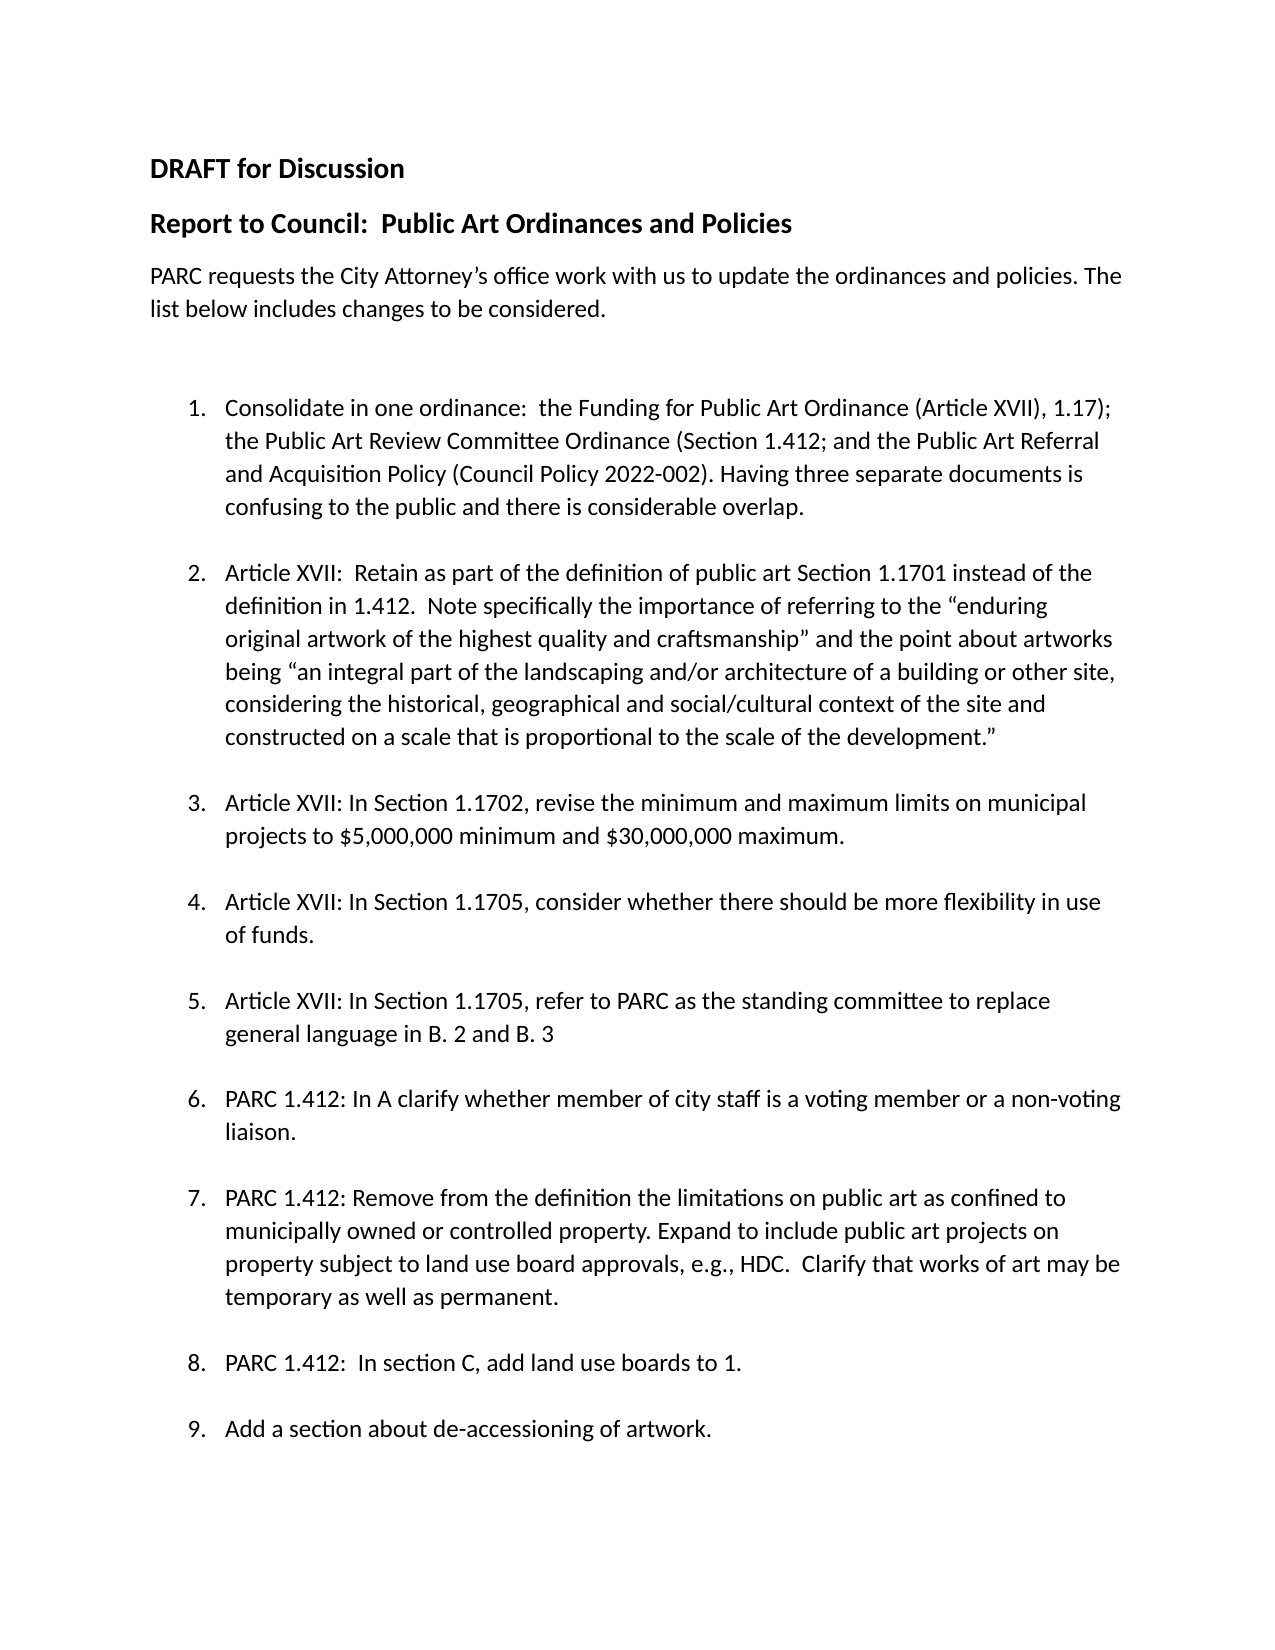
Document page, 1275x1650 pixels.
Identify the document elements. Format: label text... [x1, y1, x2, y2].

list Article XVII: In Section 1.1702, revise the minimum and maximum limits on municipal projects to $5,000,000 minimum and $30,000,000 maximum. [187, 787, 1125, 851]
text DRAFT for Discussion [150, 150, 1125, 186]
list Article XVII: In Section 1.1705, consider whether there should be more flexibility in use of funds. [187, 886, 1125, 949]
list PARC 1.412: In A clarify whether member of city staff is a voting member or a non-voting liaison. [187, 1083, 1125, 1147]
list PARC 1.412: Remove from the definition the limitations on public art as confined to municipally owned or controlled property. Expand to include public art projects on property subject to land use board approvals, e.g., HDC. Clarify that works of art may be temporary as well as permanent. [187, 1182, 1125, 1312]
list Add a section about de-accessioning of artwork. [187, 1413, 1125, 1443]
list Article XVII: Retain as part of the definition of public art Section 1.1701 instead of the definition in 1.412. Note specifically the importance of referring to the “enduring original artwork of the highest quality and craftsmanship” and the point about artworks being “an integral part of the landscaping and/or architecture of a building or other site, considering the historical, geographical and social/cultural context of the site and constructed on a scale that is proportional to the scale of the development.” [187, 557, 1125, 752]
text Report to Council: Public Art Ordinances and Policies [150, 205, 1125, 241]
text PARC requests the City Attorney’s office work with us to update the ordinances and policies. The list below includes changes to be considered. [150, 260, 1125, 324]
list Article XVII: In Section 1.1705, refer to PARC as the standing committee to replace general language in B. 2 and B. 3 [187, 985, 1125, 1048]
list PARC 1.412: In section C, add land use boards to 1. [187, 1347, 1125, 1377]
list Consolidate in one ordinance: the Funding for Public Art Ordinance (Article XVII), 1.17); the Public Art Review Committee Ordinance (Section 1.412; and the Public Art Referral and Acquisition Policy (Council Policy 2022-002). Having three separate documents is confusing to the public and there is considerable overlap. [187, 392, 1125, 522]
